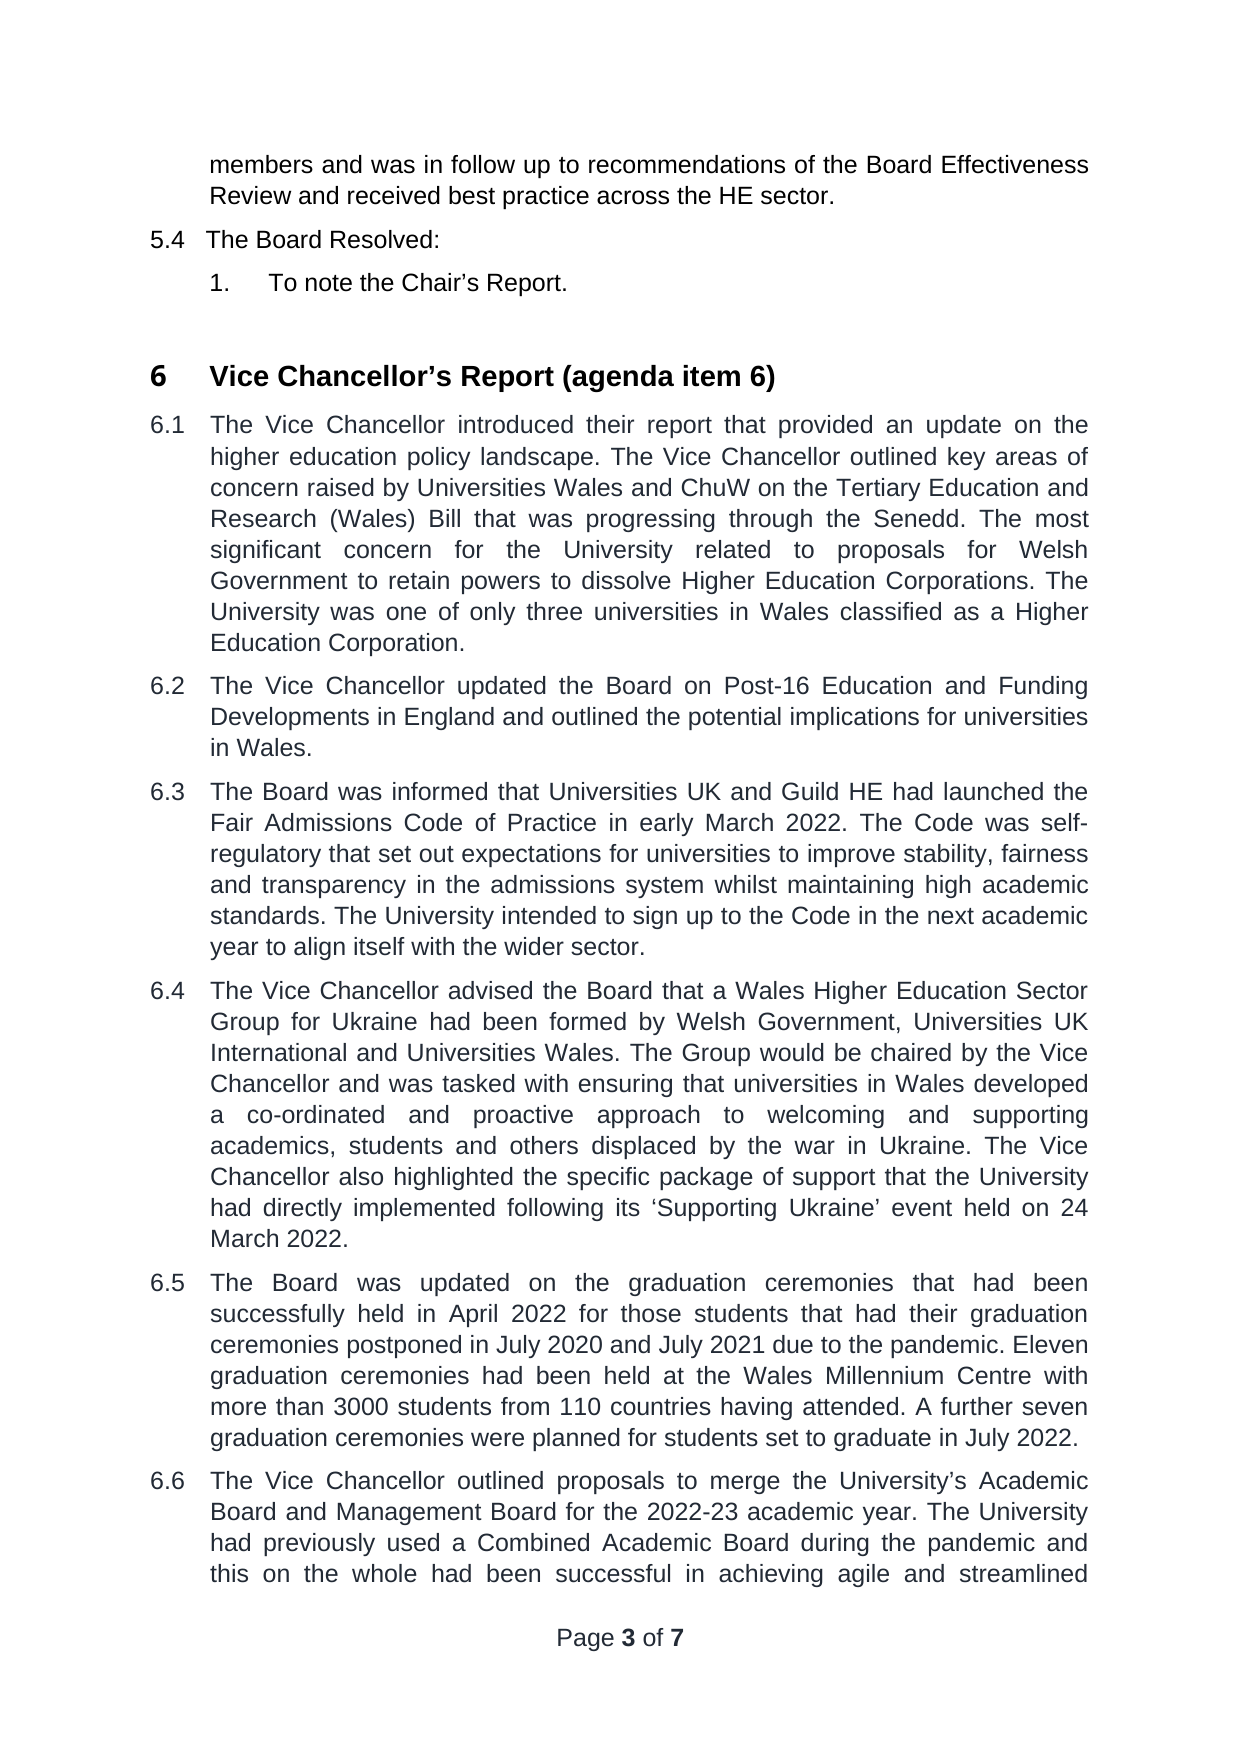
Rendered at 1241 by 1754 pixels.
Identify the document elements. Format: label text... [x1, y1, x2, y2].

text 5.4 The Board Resolved: [150, 224, 1090, 253]
list To note the Chair’s Report. [209, 268, 1090, 297]
subtitle The Board was updated on the graduation ceremonies that had been successfully held in April 2022 for those students that had their graduation ceremonies postponed in July 2020 and July 2021 due to the pandemic. Eleven graduation ceremonies had been held at the Wales Millennium Centre with more than 3000 students from 110 countries having attended. A further seven graduation ceremonies were planned for students set to graduate in July 2022. [150, 1268, 1090, 1452]
subtitle The Vice Chancellor advised the Board that a Wales Higher Education Sector Group for Ukraine had been formed by Welsh Government, Universities UK International and Universities Wales. The Group would be chaired by the Vice Chancellor and was tasked with ensuring that universities in Wales developed a co-ordinated and proactive approach to welcoming and supporting academics, students and others displaced by the war in Ukraine. The Vice Chancellor also highlighted the specific package of support that the University had directly implemented following its ‘Supporting Ukraine’ event held on 24 March 2022. [150, 976, 1090, 1253]
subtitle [150, 1466, 1090, 1588]
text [150, 150, 1090, 210]
subtitle The Vice Chancellor introduced their report that provided an update on the higher education policy landscape. The Vice Chancellor outlined key areas of concern raised by Universities Wales and ChuW on the Tertiary Education and Research (Wales) Bill that was progressing through the Senedd. The most significant concern for the University related to proposals for Welsh Government to retain powers to dissolve Higher Education Corporations. The University was one of only three universities in Wales classified as a Higher Education Corporation. [150, 411, 1090, 657]
subtitle The Board was informed that Universities UK and Guild HE had launched the Fair Admissions Code of Practice in early March 2022. The Code was self-regulatory that set out expectations for universities to improve stability, fairness and transparency in the admissions system whilst maintaining high academic standards. The University intended to sign up to the Code in the next academic year to align itself with the wider sector. [150, 777, 1090, 961]
subtitle The Vice Chancellor updated the Board on Post-16 Education and Funding Developments in England and outlined the potential implications for universities in Wales. [150, 671, 1090, 762]
subtitle Vice Chancellor’s Report (agenda item 6) [150, 355, 1090, 395]
